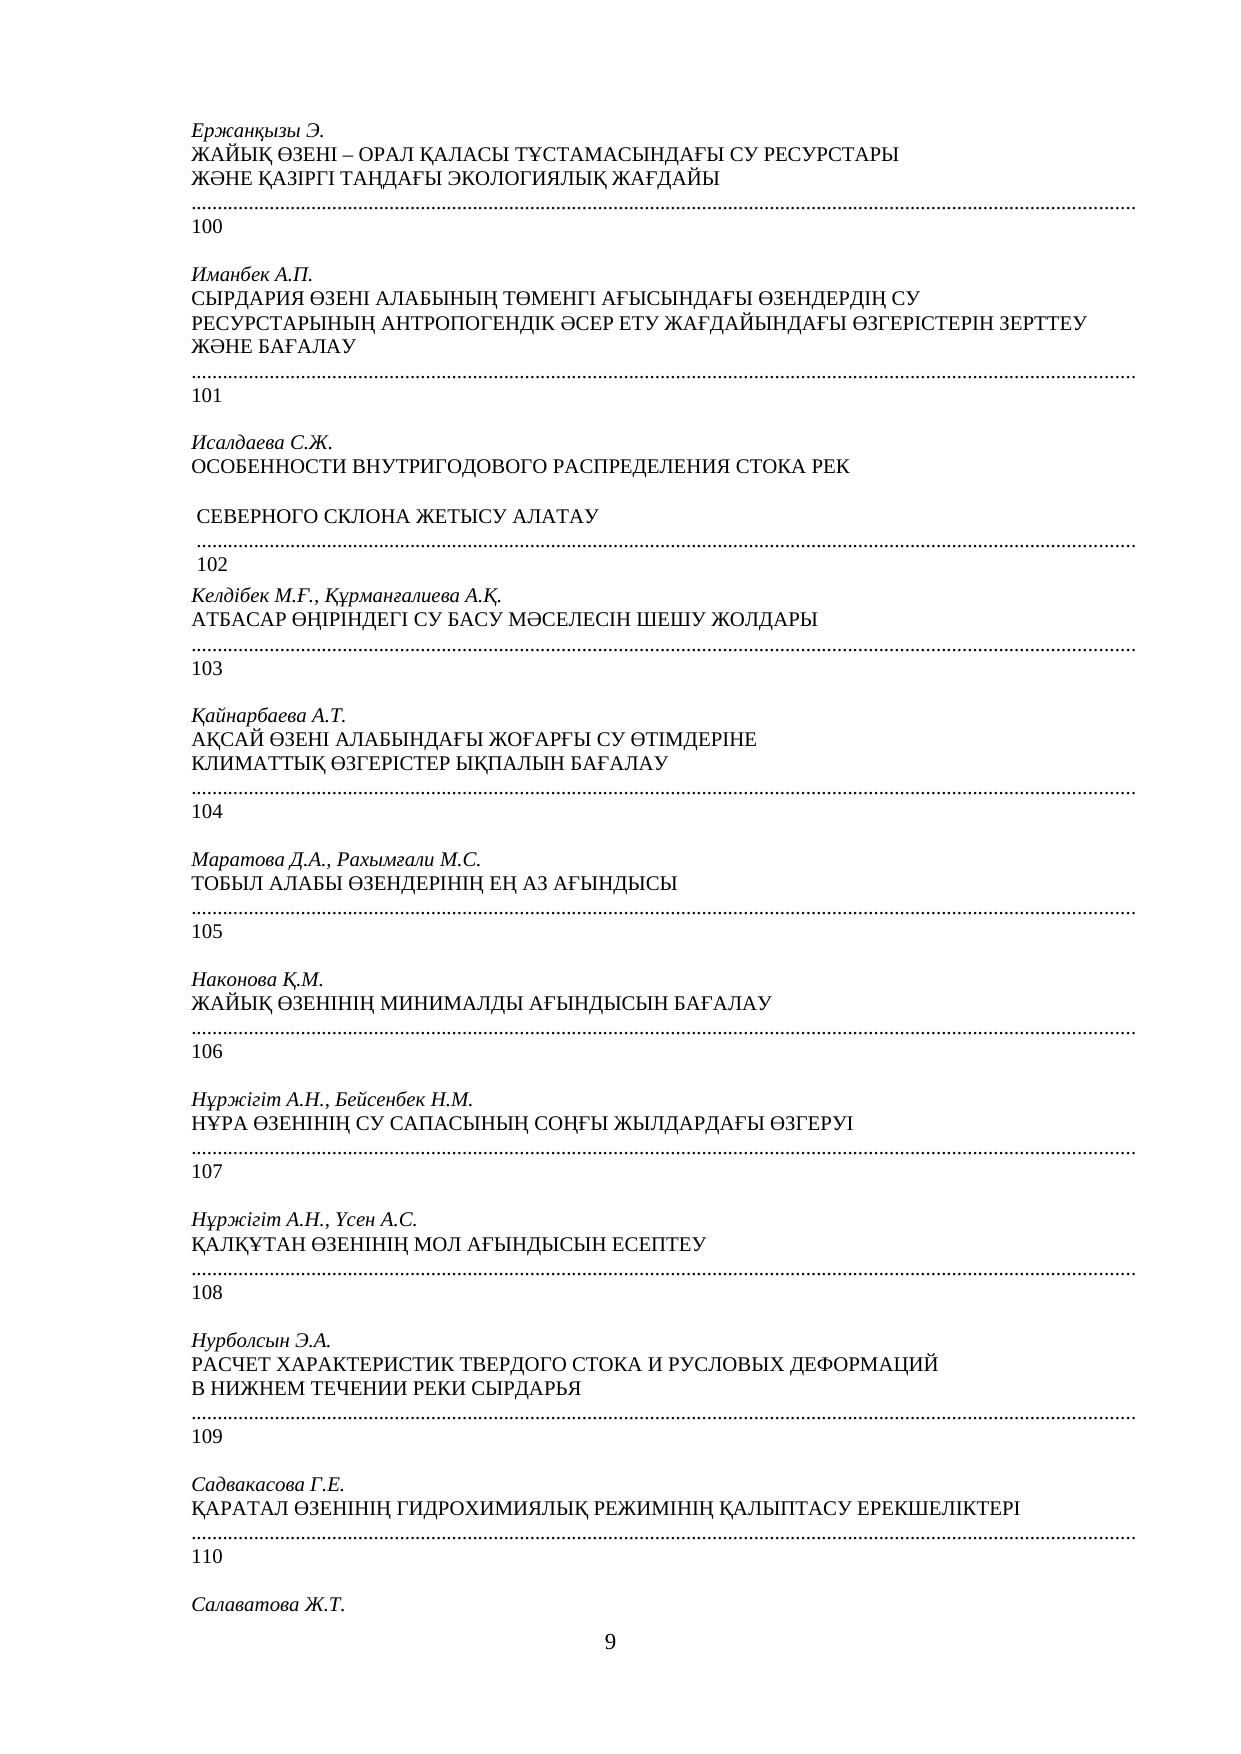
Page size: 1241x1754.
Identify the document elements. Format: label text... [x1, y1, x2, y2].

text Салаватова Ж.Т. [191, 1592, 1152, 1616]
text ҚАРАТАЛ ӨЗЕНІНІҢ ГИДРОХИМИЯЛЫҚ РЕЖИМІНІҢ ҚАЛЫПТАСУ ЕРЕКШЕЛІКТЕРІ 110 [191, 1496, 1152, 1568]
text АҚСАЙ ӨЗЕНІ АЛАБЫНДАҒЫ ЖОҒАРҒЫ СУ ӨТІМДЕРІНЕ [191, 728, 1152, 752]
text Ержанқызы Э. [191, 118, 1152, 142]
text ОСОБЕННОСТИ ВНУТРИГОДОВОГО РАСПРЕДЕЛЕНИЯ СТОКА РЕК [191, 454, 1152, 478]
text АТБАСАР ӨҢІРІНДЕГІ СУ БАСУ МӘСЕЛЕСІН ШЕШУ ЖОЛДАРЫ 103 [191, 607, 1152, 679]
text Келдібек М.Ғ., Құрманғалиева А.Қ. [191, 583, 1152, 607]
text Нұржігіт А.Н., Үсен А.С. [191, 1207, 1152, 1231]
text ҚАЛҚҰТАН ӨЗЕНІНІҢ МОЛ АҒЫНДЫСЫН ЕСЕПТЕУ 108 [191, 1231, 1152, 1304]
text СЫРДАРИЯ ӨЗЕНІ АЛАБЫНЫҢ ТӨМЕНГІ АҒЫСЫНДАҒЫ ӨЗЕНДЕРДІҢ СУ РЕСУРСТАРЫНЫҢ АНТРОПОГЕНДІК ӘСЕР ЕТУ ЖАҒДАЙЫНДАҒЫ ӨЗГЕРІСТЕРІН ЗЕРТТЕУ ЖӘНЕ БАҒАЛАУ 101 [191, 286, 1104, 407]
text В НИЖНЕМ ТЕЧЕНИИ РЕКИ СЫРДАРЬЯ 109 [191, 1376, 1152, 1448]
text ТОБЫЛ АЛАБЫ ӨЗЕНДЕРІНІҢ ЕҢ АЗ АҒЫНДЫСЫ 105 [191, 871, 1152, 943]
text Маратова Д.А., Рахымғали М.С. [191, 847, 1152, 871]
text Садвакасова Г.Е. [191, 1472, 1152, 1496]
text Иманбек А.П. [191, 262, 1152, 286]
text РАСЧЕТ ХАРАКТЕРИСТИК ТВЕРДОГО СТОКА И РУСЛОВЫХ ДЕФОРМАЦИЙ [191, 1352, 1152, 1376]
text Исалдаева С.Ж. [191, 431, 1152, 454]
text КЛИМАТТЫҚ ӨЗГЕРІСТЕР ЫҚПАЛЫН БАҒАЛАУ 104 [191, 752, 1152, 823]
text ЖАЙЫҚ ӨЗЕНІНІҢ МИНИМАЛДЫ АҒЫНДЫСЫН БАҒАЛАУ 106 [191, 991, 1152, 1063]
text НҰРА ӨЗЕНІНІҢ СУ САПАСЫНЫҢ СОҢҒЫ ЖЫЛДАРДАҒЫ ӨЗГЕРУІ 107 [191, 1111, 1152, 1183]
text Наконова Қ.М. [191, 967, 1152, 991]
text СЕВЕРНОГО СКЛОНА ЖЕТЫСУ АЛАТАУ 102 [196, 503, 1152, 576]
text ЖӘНЕ ҚАЗІРГІ ТАҢДАҒЫ ЭКОЛОГИЯЛЫҚ ЖАҒДАЙЫ 100 [191, 166, 1152, 238]
text Нурболсын Э.А. [191, 1327, 1152, 1352]
text Нұржігіт А.Н., Бейсенбек Н.М. [191, 1087, 1152, 1111]
text Қайнарбаева А.Т. [191, 703, 1152, 727]
text ЖАЙЫҚ ӨЗЕНІ – ОРАЛ ҚАЛАСЫ ТҰСТАМАСЫНДАҒЫ СУ РЕСУРСТАРЫ [191, 142, 1152, 166]
